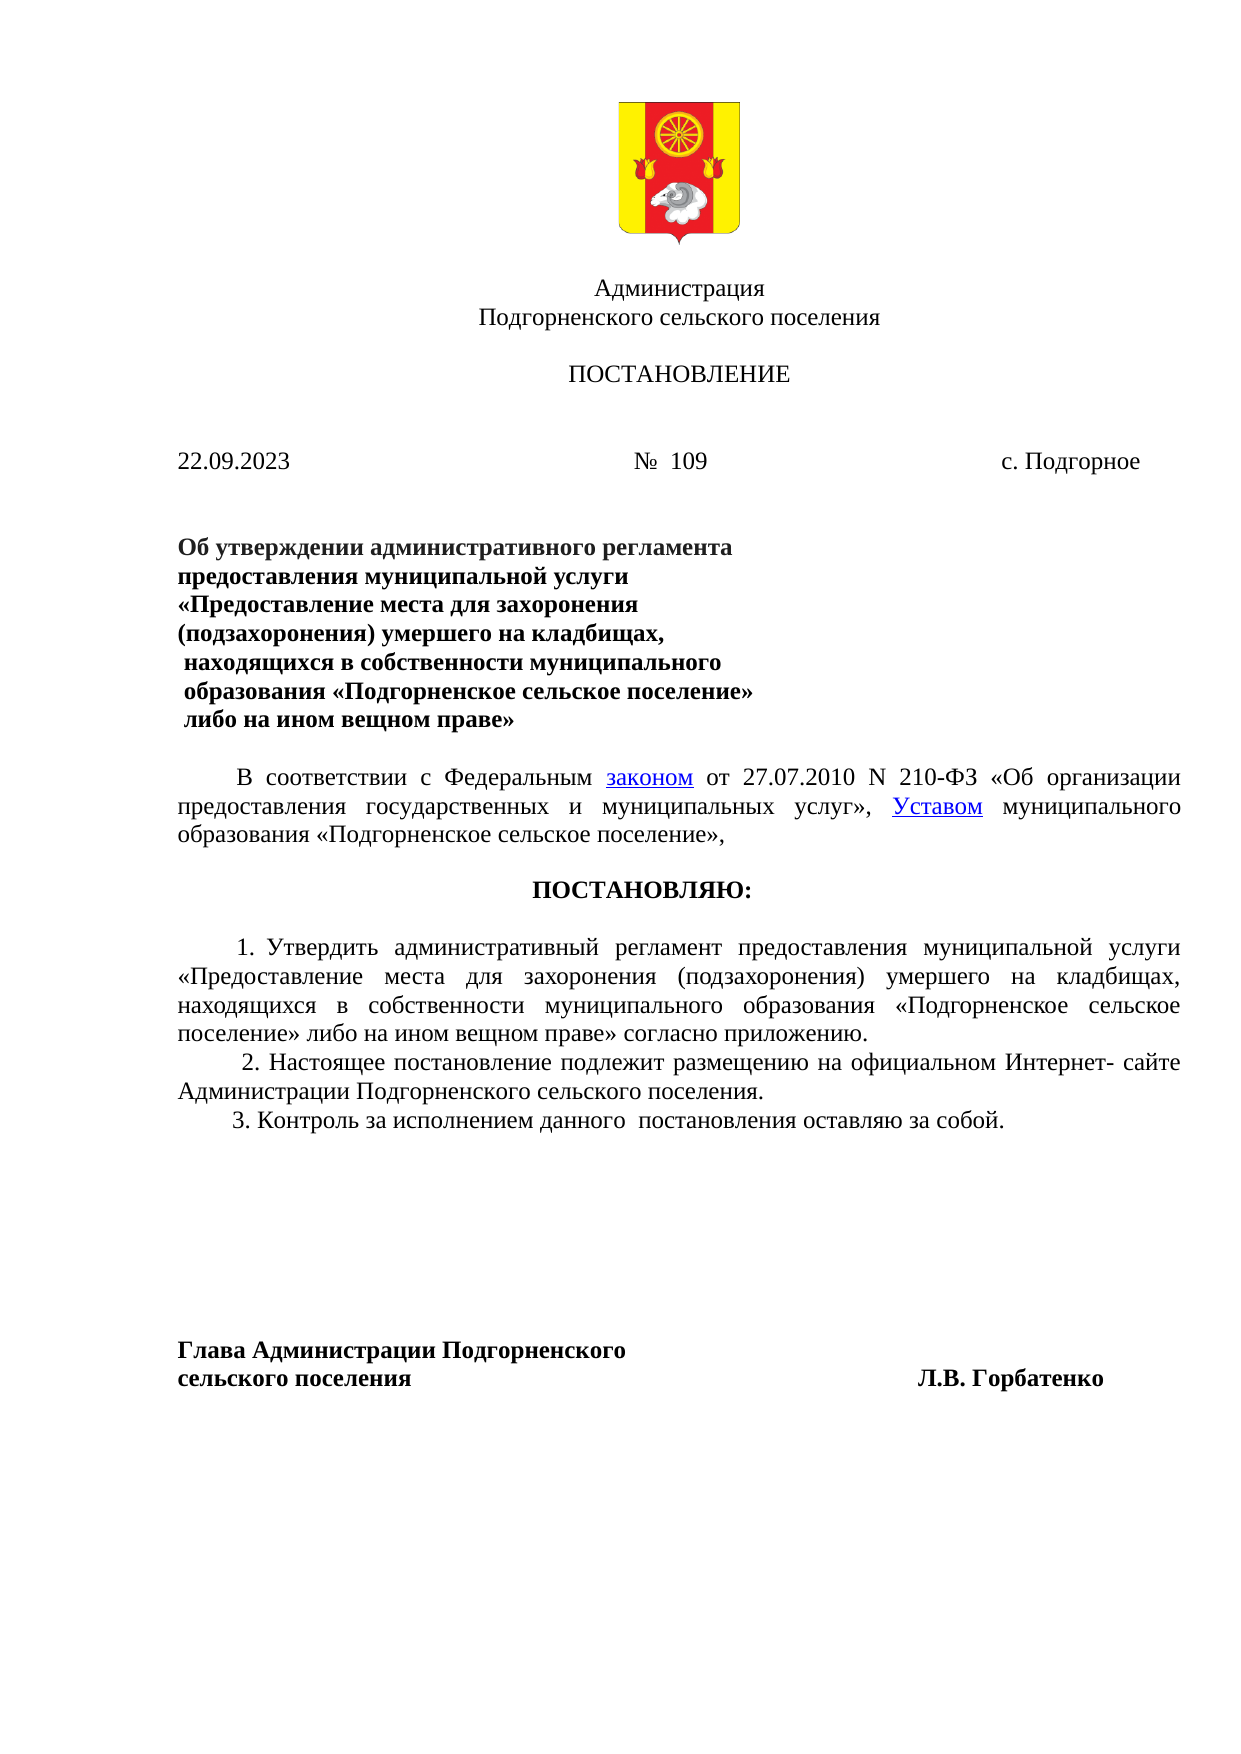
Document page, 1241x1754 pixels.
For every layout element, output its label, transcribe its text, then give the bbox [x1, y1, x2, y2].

text ПОСТАНОВЛЯЮ: [103, 875, 1181, 903]
text либо на ином вещном праве» [177, 704, 1181, 733]
text В соответствии с Федеральным законом от 27.07.2010 N 210-ФЗ «Об организации предоставления государственных и муниципальных услуг», Уставом муниципального образования «Подгорненское сельское поселение», [177, 762, 1181, 848]
text 22.09.2023 № 109 с. Подгорное [177, 446, 1181, 474]
text образования «Подгорненское сельское поселение» [177, 676, 1181, 704]
text «Предоставление места для захоронения [177, 589, 1181, 618]
text 3. Контроль за исполнением данного постановления оставляю за собой. [177, 1105, 1181, 1133]
text Об утверждении административного регламента [177, 532, 1181, 561]
text сельского поселения Л.В. Горбатенко [177, 1363, 1181, 1392]
text Глава Администрации Подгорненского [177, 1335, 1181, 1363]
list Утвердить административный регламент предоставления муниципальной услуги «Предоставление места для захоронения (подзахоронения) умершего на кладбищах, находящихся в собственности муниципального образования «Подгорненское сельское поселение» либо на ином вещном праве» согласно приложению. [177, 932, 1181, 1047]
picture [618, 102, 740, 245]
text ПОСТАНОВЛЕНИЕ [177, 359, 1181, 388]
text находящихся в собственности муниципального [177, 647, 1181, 676]
text Администрация [177, 273, 1181, 302]
text (подзахоронения) умершего на кладбищах, [177, 618, 1181, 647]
text 2. Настоящее постановление подлежит размещению на официальном Интернет- сайте Администрации Подгорненского сельского поселения. [177, 1047, 1181, 1105]
text Подгорненского сельского поселения [177, 302, 1181, 331]
text предоставления муниципальной услуги [177, 561, 1181, 589]
